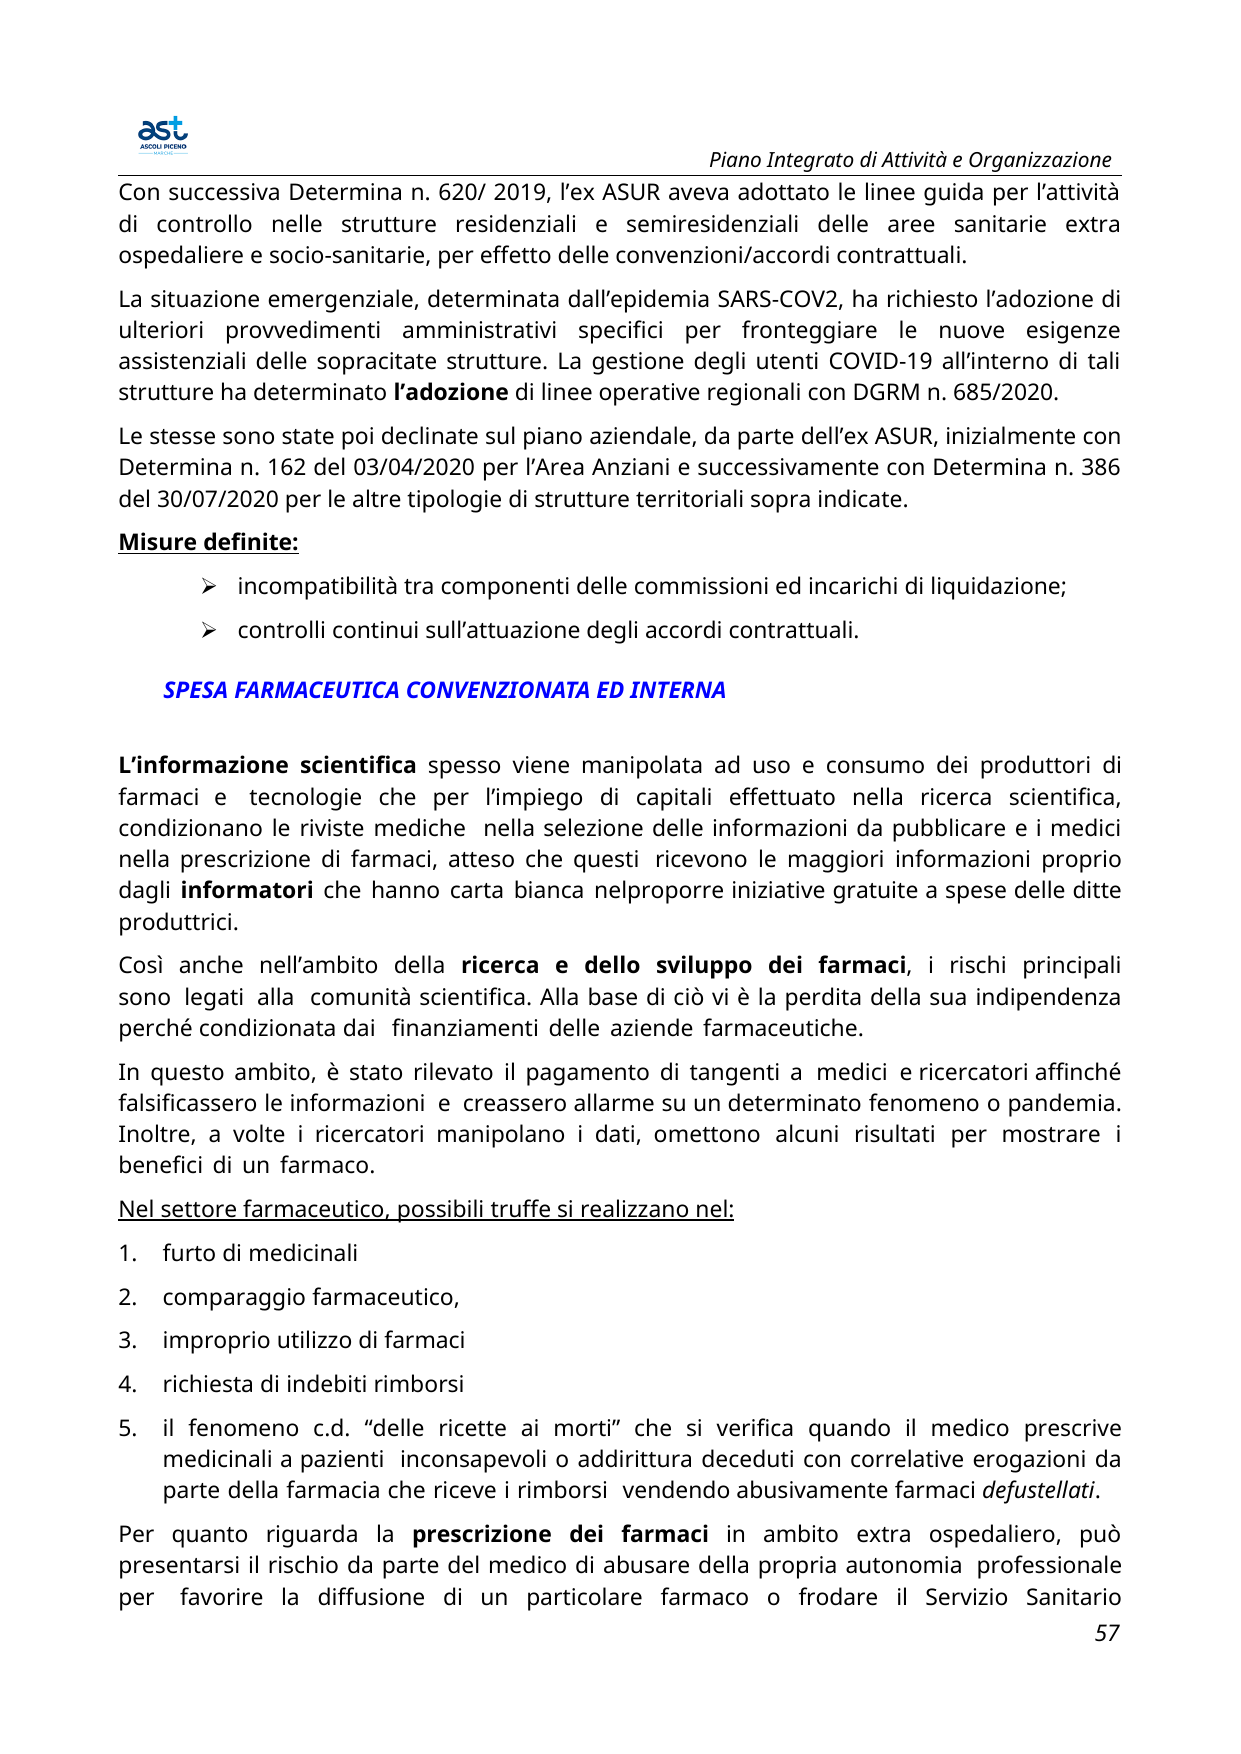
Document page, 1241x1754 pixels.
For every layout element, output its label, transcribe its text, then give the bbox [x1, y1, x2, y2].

text Nel settore farmaceutico, possibili truffe si realizzano nel: [118, 1193, 1122, 1224]
list comparaggio farmaceutico, [118, 1280, 1122, 1312]
picture [118, 103, 208, 167]
text In questo ambito, è stato rilevato il pagamento di tangenti a medici e ricercatori affinché falsificassero le informazioni e creassero allarme su un determinato fenomeno o pandemia. Inoltre, a volte i ricercatori manipolano i dati, omettono alcuni risultati per mostrare i benefici di un farmaco. [118, 1055, 1122, 1180]
list incompatibilità tra componenti delle commissioni ed incarichi di liquidazione; [200, 570, 1122, 601]
list il fenomeno c.d. “delle ricette ai morti” che si verifica quando il medico prescrive medicinali a pazienti inconsapevoli o addirittura deceduti con correlative erogazioni da parte della farmacia che riceve i rimborsi vendendo abusivamente farmaci defustellati. [118, 1412, 1122, 1505]
text Le stesse sono state poi declinate sul piano aziendale, da parte dell’ex ASUR, inizialmente con Determina n. 162 del 03/04/2020 per l’Area Anziani e successivamente con Determina n. 386 del 30/07/2020 per le altre tipologie di strutture territoriali sopra indicate. [118, 420, 1122, 514]
text Così anche nell’ambito della ricerca e dello sviluppo dei farmaci, i rischi principali sono legati alla comunità scientifica. Alla base di ciò vi è la perdita della sua indipendenza perché condizionata dai finanziamenti delle aziende farmaceutiche. [118, 949, 1122, 1043]
text Misure definite: [118, 526, 1122, 557]
text Con successiva Determina n. 620/ 2019, l’ex ASUR aveva adottato le linee guida per l’attività di controllo nelle strutture residenziali e semiresidenziali delle aree sanitarie extra ospedaliere e socio-sanitarie, per effetto delle convenzioni/accordi contrattuali. [118, 176, 1122, 270]
list improprio utilizzo di farmaci [118, 1324, 1122, 1355]
list SPESA FARMACEUTICA CONVENZIONATA ED INTERNA [163, 674, 1122, 705]
list furto di medicinali [118, 1237, 1122, 1268]
list controlli continui sull’attuazione degli accordi contrattuali. [200, 614, 1122, 645]
list richiesta di indebiti rimborsi [118, 1368, 1122, 1399]
text L’informazione scientifica spesso viene manipolata ad uso e consumo dei produttori di farmaci e tecnologie che per l’impiego di capitali effettuato nella ricerca scientifica, condizionano le riviste mediche nella selezione delle informazioni da pubblicare e i medici nella prescrizione di farmaci, atteso che questi ricevono le maggiori informazioni proprio dagli informatori che hanno carta bianca nelproporre iniziative gratuite a spese delle ditte produttrici. [118, 749, 1122, 937]
text La situazione emergenziale, determinata dall’epidemia SARS-COV2, ha richiesto l’adozione di ulteriori provvedimenti amministrativi specifici per fronteggiare le nuove esigenze assistenziali delle sopracitate strutture. La gestione degli utenti COVID-19 all’interno di tali strutture ha determinato l’adozione di linee operative regionali con DGRM n. 685/2020. [118, 282, 1122, 407]
